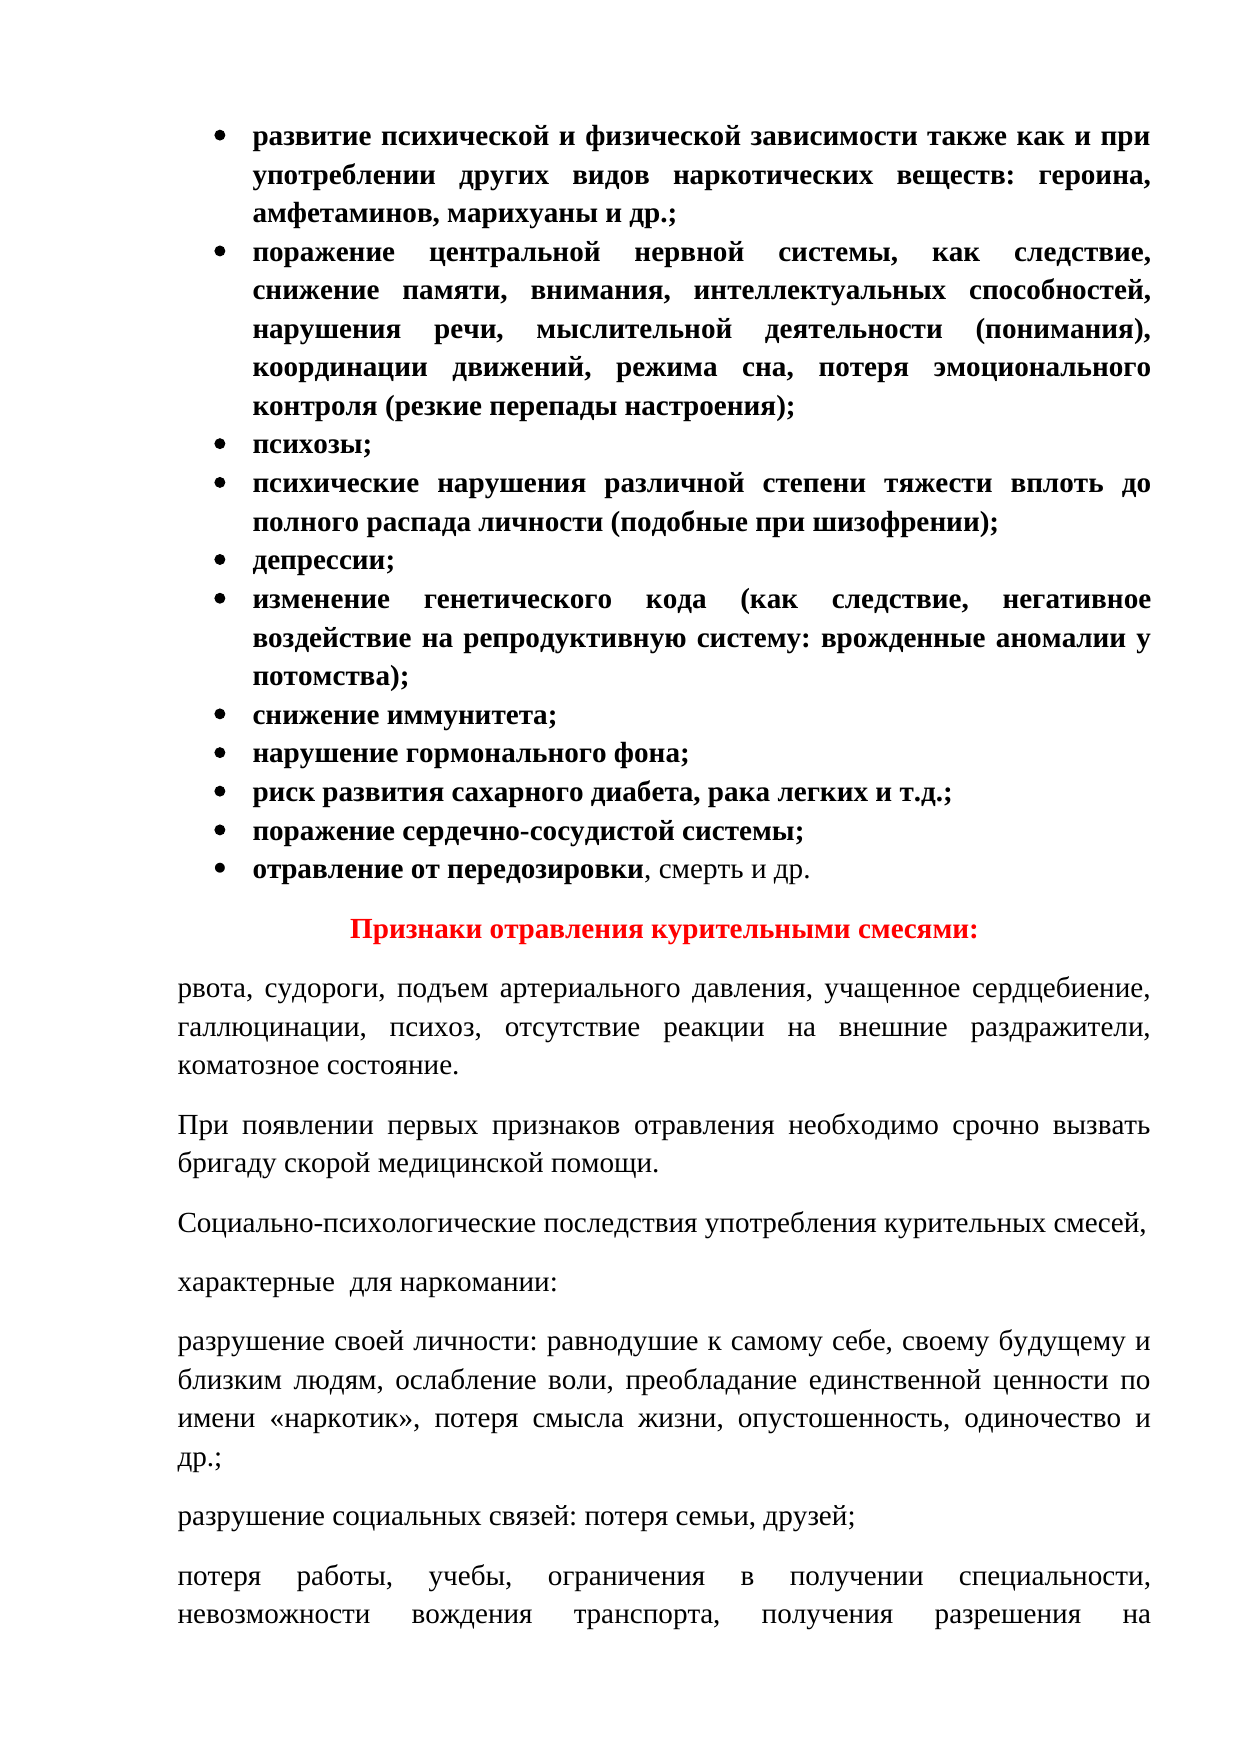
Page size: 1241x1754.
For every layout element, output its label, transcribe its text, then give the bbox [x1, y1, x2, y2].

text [177, 1558, 1152, 1630]
text Социально-психологические последствия употребления курительных смесей, [177, 1205, 1152, 1238]
list снижение иммунитета; [215, 697, 1152, 731]
list поражение центральной нервной системы, как следствие, снижение памяти, внимания, интеллектуальных способностей, нарушения речи, мыслительной деятельности (понимания), координации движений, режима сна, потеря эмоционального контроля (резкие перепады настроения); [215, 234, 1152, 422]
list нарушение гормонального фона; [215, 736, 1152, 769]
text разрушение своей личности: равнодушие к самому себе, своему будущему и близким людям, ослабление воли, преобладание единственной ценности по имени «наркотик», потеря смысла жизни, опустошенность, одиночество и др.; [177, 1323, 1152, 1473]
text При появлении первых признаков отравления необходимо срочно вызвать бригаду скорой медицинской помощи. [177, 1107, 1152, 1179]
text рвота, судороги, подъем артериального давления, учащенное сердцебиение, галлюцинации, психоз, отсутствие реакции на внешние раздражители, коматозное состояние. [177, 970, 1152, 1081]
list изменение генетического кода (как следствие, негативное воздействие на репродуктивную систему: врожденные аномалии у потомства); [215, 581, 1152, 692]
list депрессии; [215, 542, 1152, 576]
text разрушение социальных связей: потеря семьи, друзей; [177, 1498, 1152, 1532]
list риск развития сахарного диабета, рака легких и т.д.; [215, 774, 1152, 808]
list психозы; [215, 427, 1152, 460]
list развитие психической и физической зависимости также как и при употреблении других видов наркотических веществ: героина, амфетаминов, марихуаны и др.; [215, 118, 1152, 229]
text характерные для наркомании: [177, 1264, 1152, 1298]
text Признаки отравления курительными смесями: [177, 911, 1152, 944]
list отравление от передозировки, смерть и др. [215, 851, 1152, 885]
list психические нарушения различной степени тяжести вплоть до полного распада личности (подобные при шизофрении); [215, 465, 1152, 537]
list поражение сердечно-сосудистой системы; [215, 813, 1152, 846]
